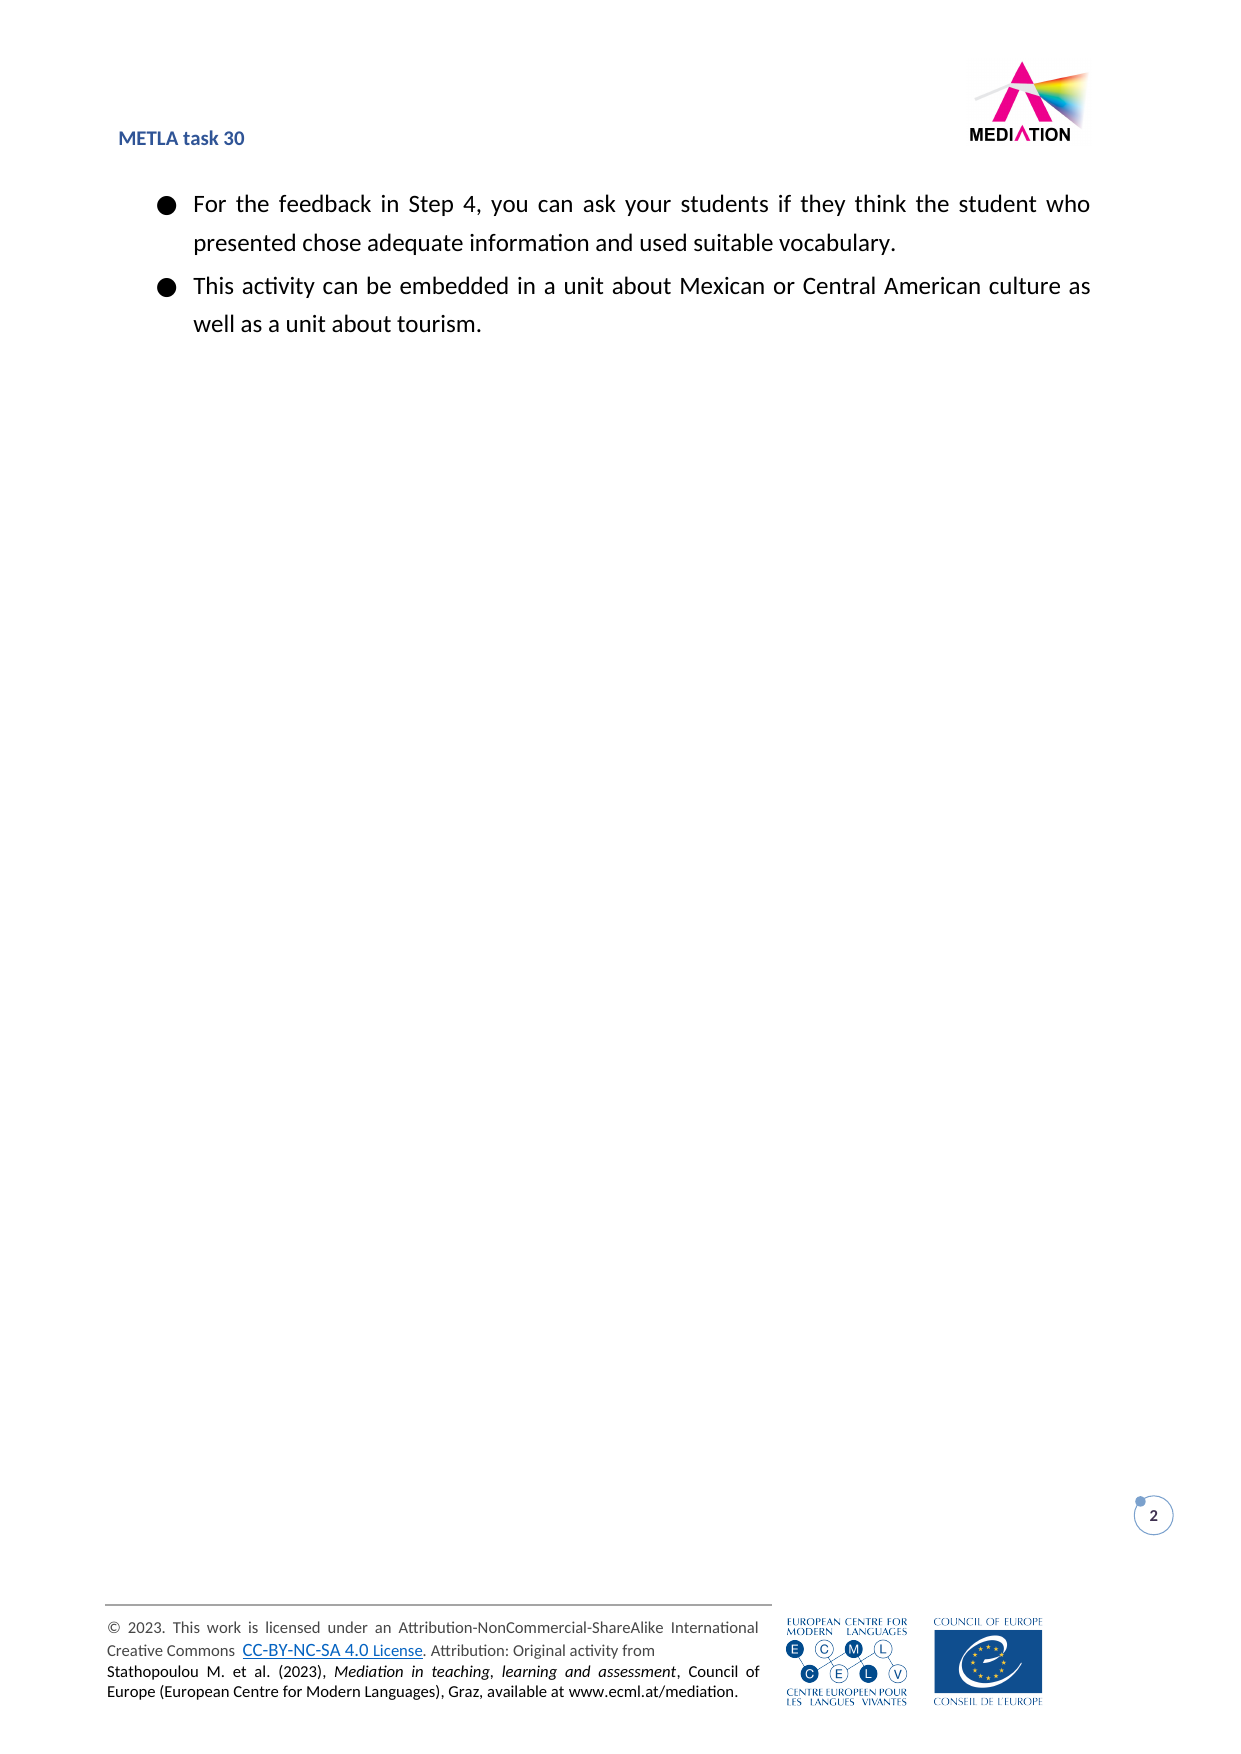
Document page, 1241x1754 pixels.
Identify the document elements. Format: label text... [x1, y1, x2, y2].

picture [966, 58, 1093, 146]
list This activity can be embedded in a unit about Mexican or Central American culture as well as a unit about tourism. [156, 257, 1093, 339]
picture [785, 1617, 1044, 1706]
list For the feedback in Step 4, you can ask your students if they think the student who presented chose adequate information and used suitable vocabulary. [156, 176, 1093, 257]
